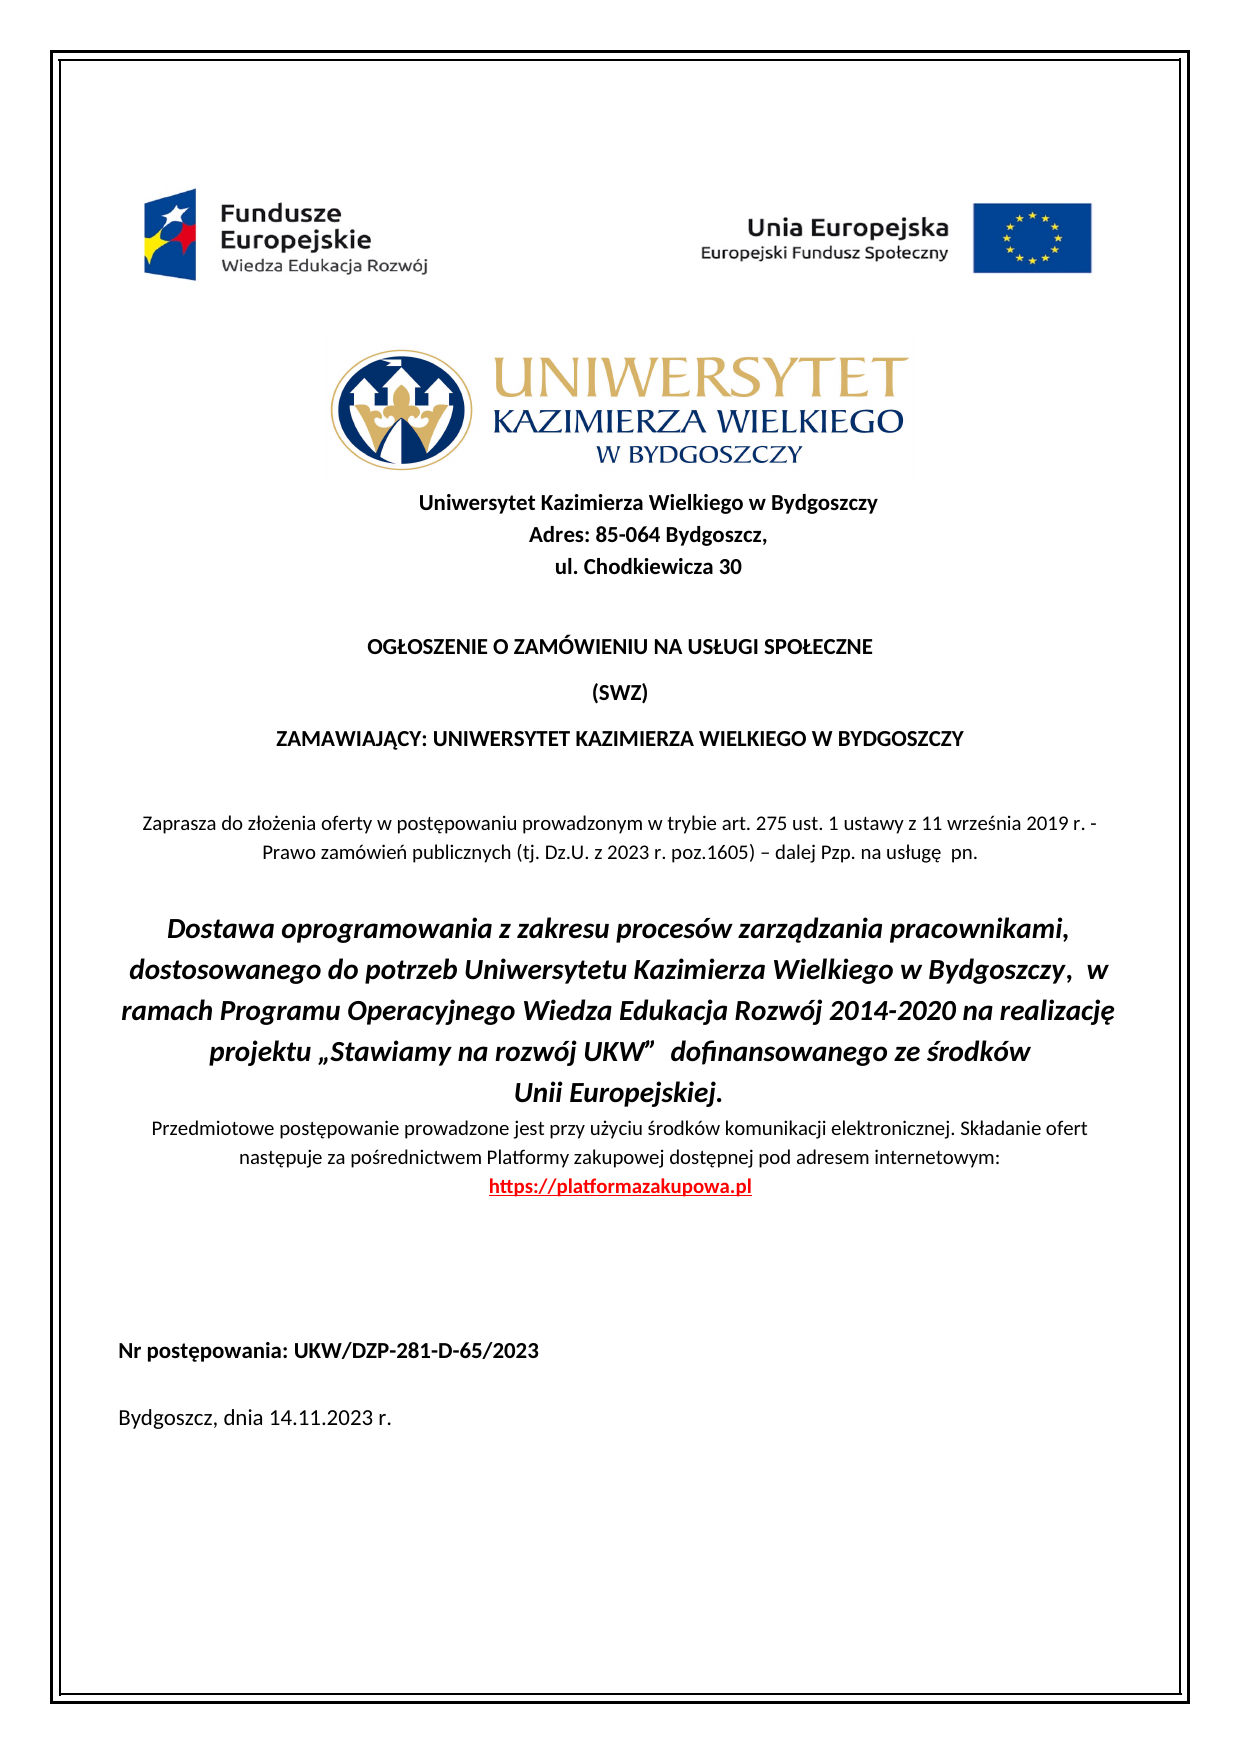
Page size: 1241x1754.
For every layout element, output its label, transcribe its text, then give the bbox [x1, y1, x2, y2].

text zAMAWIAJĄCY: Uniwersytet kazimierza wielkiego w Bydgoszczy [118, 724, 1122, 752]
text Adres: 85-064 Bydgoszcz, [174, 520, 1122, 548]
text Dostawa oprogramowania z zakresu procesów zarządzania pracownikami, dostosowanego do potrzeb Uniwersytetu Kazimierza Wielkiego w Bydgoszczy, w ramach Programu Operacyjnego Wiedza Edukacja Rozwój 2014-2020 na realizację projektu „Stawiamy na rozwój UKW” dofinansowanego ze środków [118, 910, 1122, 1069]
text Zaprasza do złożenia oferty w postępowaniu prowadzonym w trybie art. 275 ust. 1 ustawy z 11 września 2019 r. - Prawo zamówień publicznych (tj. Dz.U. z 2023 r. poz.1605) – dalej Pzp. na usługę pn. [118, 810, 1122, 865]
text Bydgoszcz, dnia 14.11.2023 r. [118, 1403, 1122, 1432]
text Nr postępowania: ukw/DZP-281-D-65/2023 [118, 1337, 1122, 1364]
picture [323, 336, 917, 484]
picture [118, 165, 1123, 302]
text Przedmiotowe postępowanie prowadzone jest przy użyciu środków komunikacji elektronicznej. Składanie ofert następuje za pośrednictwem Platformy zakupowej dostępnej pod adresem internetowym: [118, 1115, 1122, 1170]
text Unii Europejskiej. [118, 1074, 1122, 1110]
text https://platformazakupowa.pl [118, 1173, 1122, 1199]
text ul. Chodkiewicza 30 [174, 552, 1122, 580]
text OGŁOSZENIE O ZAMÓWIENIU NA USŁUGI SPOŁECZNE [118, 632, 1122, 660]
text Uniwersytet Kazimierza Wielkiego w Bydgoszczy [118, 488, 1122, 516]
text (SWZ) [118, 678, 1122, 706]
